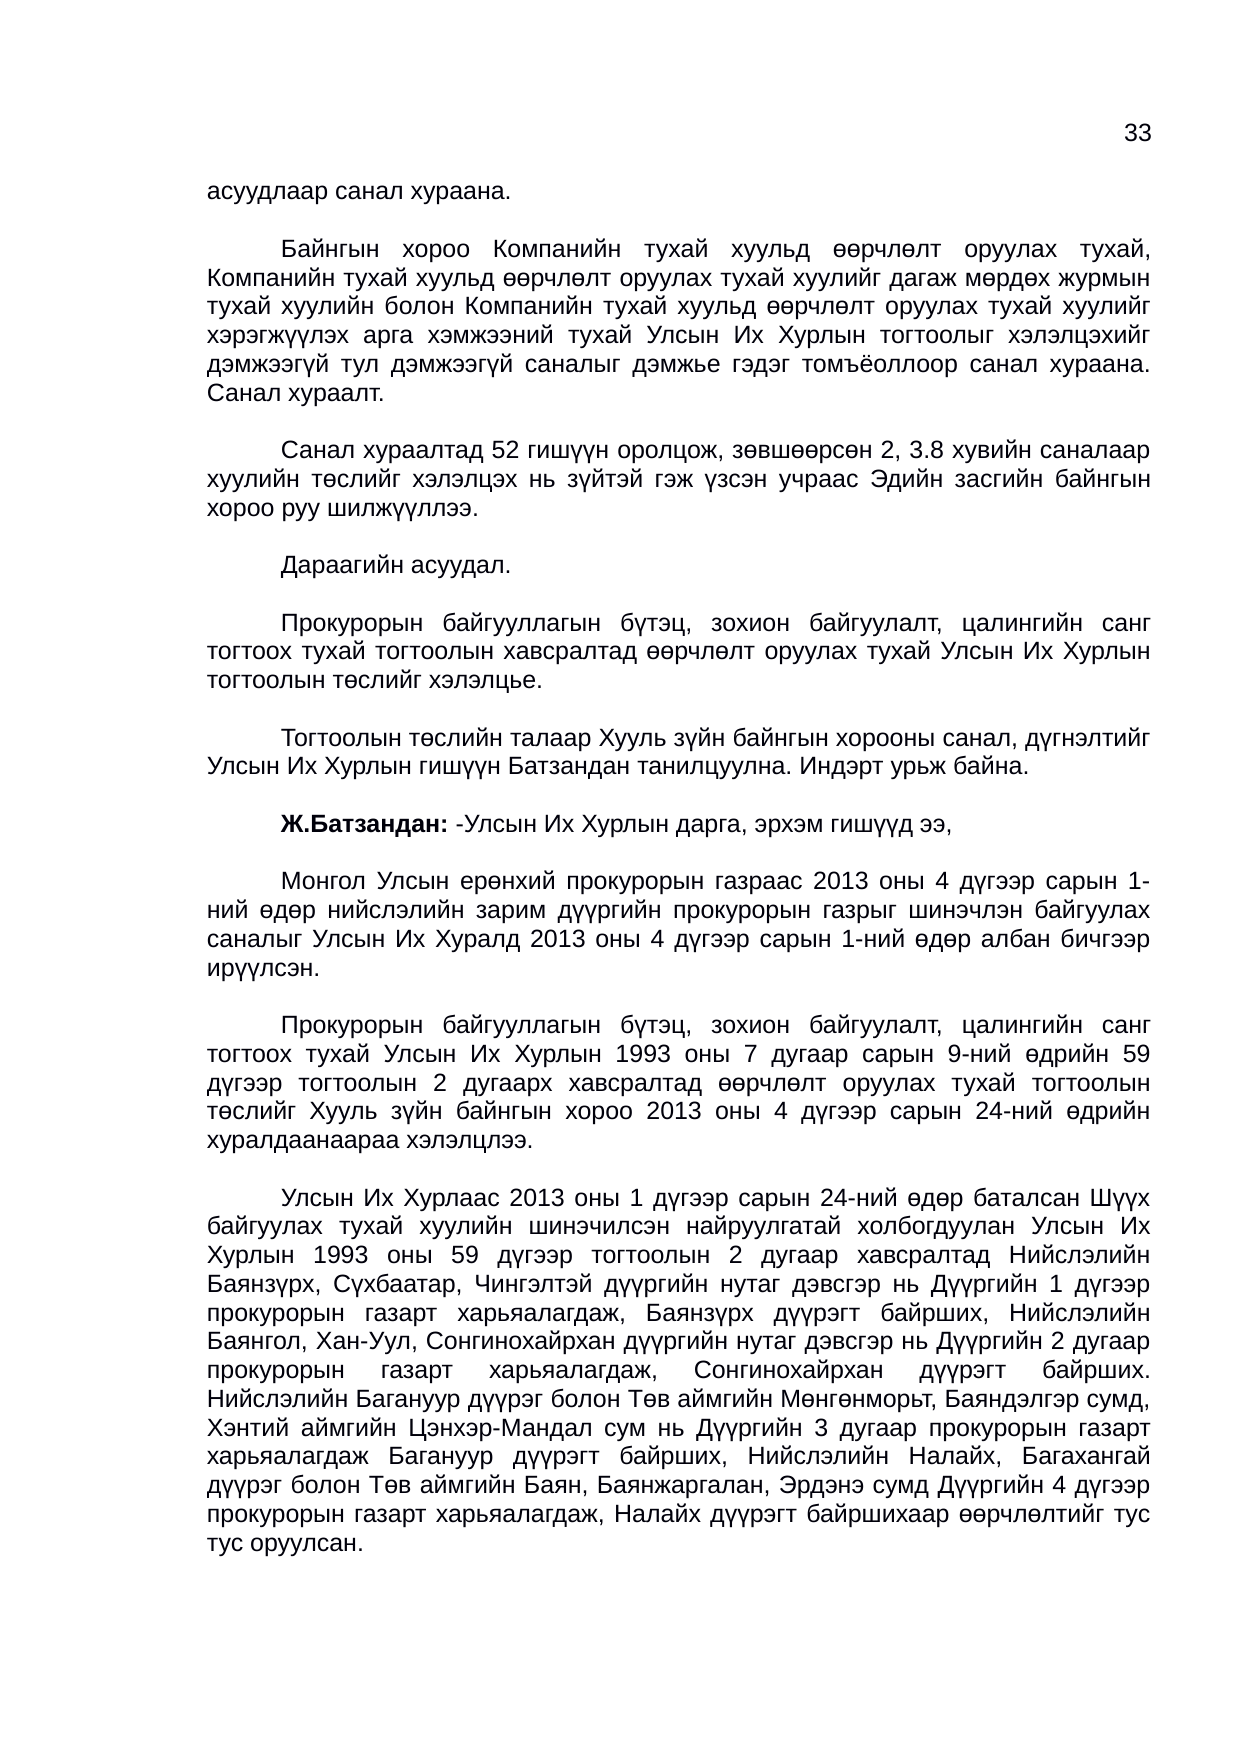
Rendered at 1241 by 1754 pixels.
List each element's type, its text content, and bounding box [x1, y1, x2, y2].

text Тогтоолын төслийн талаар Хууль зүйн байнгын хорооны санал, дүгнэлтийг Улсын Их Хурлын гишүүн Батзандан танилцуулна. Индэрт урьж байна. [207, 723, 1152, 780]
text Дараагийн асуудал. [207, 550, 1152, 579]
text Санал хураалтад 52 гишүүн оролцож, зөвшөөрсөн 2, 3.8 хувийн саналаар хуулийн төслийг хэлэлцэх нь зүйтэй гэж үзсэн учраас Эдийн засгийн байнгын хороо руу шилжүүллээ. [207, 435, 1152, 521]
text Прокурорын байгууллагын бүтэц, зохион байгуулалт, цалингийн санг тогтоох тухай Улсын Их Хурлын 1993 оны 7 дугаар сарын 9-ний өдрийн 59 дүгээр тогтоолын 2 дугаарх хавсралтад өөрчлөлт оруулах тухай тогтоолын төслийг Хууль зүйн байнгын хороо 2013 оны 4 дүгээр сарын 24-ний өдрийн хуралдаанаараа хэлэлцлээ. [207, 1010, 1152, 1154]
text Улсын Их Хурлаас 2013 оны 1 дүгээр сарын 24-ний өдөр баталсан Шүүх байгуулах тухай хуулийн шинэчилсэн найруулгатай холбогдуулан Улсын Их Хурлын 1993 оны 59 дүгээр тогтоолын 2 дугаар хавсралтад Нийслэлийн Баянзүрх, Сүхбаатар, Чингэлтэй дүүргийн нутаг дэвсгэр нь Дүүргийн 1 дүгээр прокурорын газарт харьяалагдаж, Баянзүрх дүүрэгт байрших, Нийслэлийн Баянгол, Хан-Уул, Сонгинохайрхан дүүргийн нутаг дэвсгэр нь Дүүргийн 2 дугаар прокурорын газарт харьяалагдаж, Сонгинохайрхан дүүрэгт байрших. Нийслэлийн Багануур дүүрэг болон Төв аймгийн Мөнгөнморьт, Баяндэлгэр сумд, Хэнтий аймгийн Цэнхэр-Мандал сум нь Дүүргийн 3 дугаар прокурорын газарт харьяалагдаж Багануур дүүрэгт байрших, Нийслэлийн Налайх, Багахангай дүүрэг болон Төв аймгийн Баян, Баянжаргалан, Эрдэнэ сумд Дүүргийн 4 дүгээр прокурорын газарт харьяалагдаж, Налайх дүүрэгт байршихаар өөрчлөлтийг тус тус оруулсан. [207, 1183, 1152, 1556]
text Байнгын хороо Компанийн тухай хуульд өөрчлөлт оруулах тухай, Компанийн тухай хуульд өөрчлөлт оруулах тухай хуулийг дагаж мөрдөх журмын тухай хуулийн болон Компанийн тухай хуульд өөрчлөлт оруулах тухай хуулийг хэрэгжүүлэх арга хэмжээний тухай Улсын Их Хурлын тогтоолыг хэлэлцэхийг дэмжээгүй тул дэмжээгүй саналыг дэмжье гэдэг томъёоллоор санал хураана. Санал хураалт. [207, 234, 1152, 406]
text Монгол Улсын ерөнхий прокурорын газраас 2013 оны 4 дүгээр сарын 1-ний өдөр нийслэлийн зарим дүүргийн прокурорын газрыг шинэчлэн байгуулах саналыг Улсын Их Хуралд 2013 оны 4 дүгээр сарын 1-ний өдөр албан бичгээр ирүүлсэн. [207, 866, 1152, 981]
text Ж.Батзандан: -Улсын Их Хурлын дарга, эрхэм гишүүд ээ, [207, 809, 1152, 838]
text Прокурорын байгууллагын бүтэц, зохион байгуулалт, цалингийн санг тогтоох тухай тогтоолын хавсралтад өөрчлөлт оруулах тухай Улсын Их Хурлын тогтоолын төслийг хэлэлцье. [207, 608, 1152, 694]
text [207, 176, 1152, 205]
